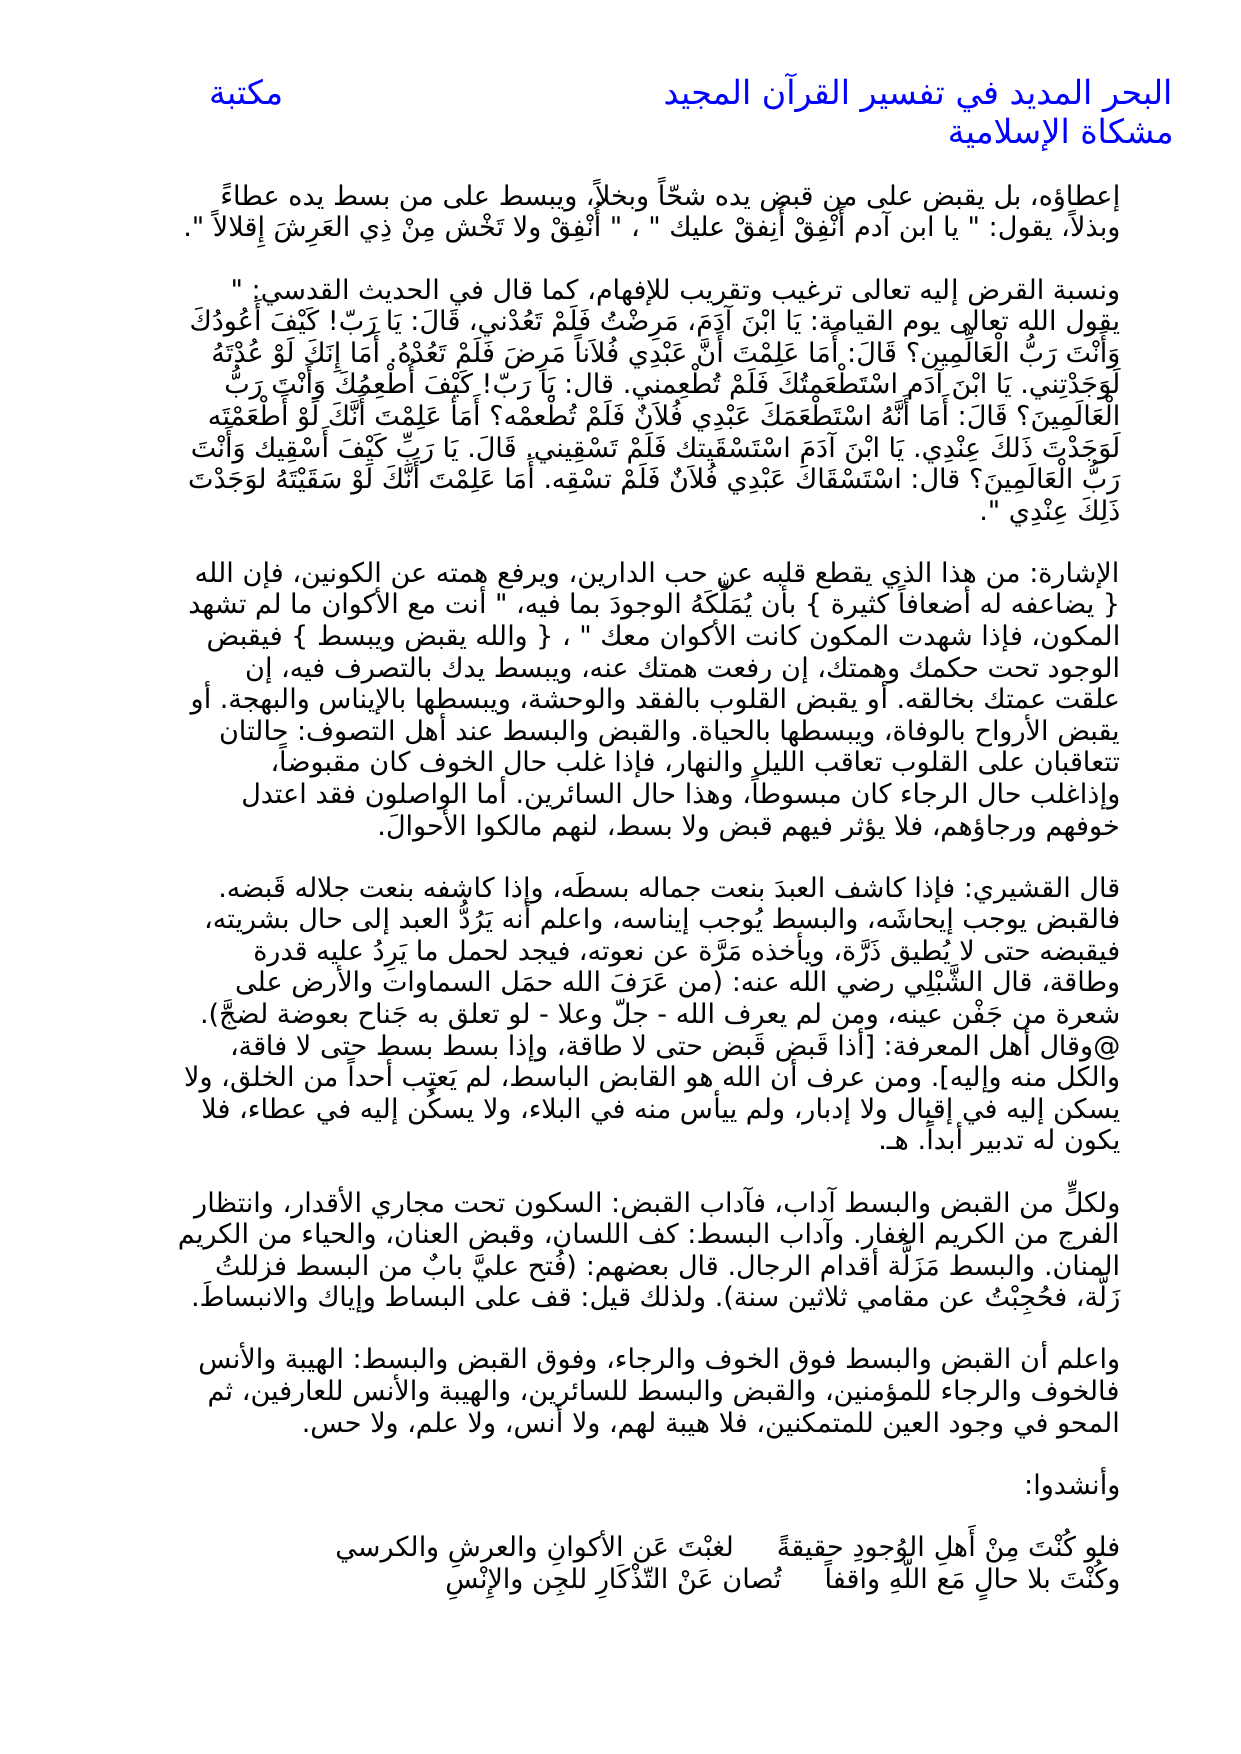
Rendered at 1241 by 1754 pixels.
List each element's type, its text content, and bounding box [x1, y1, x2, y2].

text قال القشيري: فإذا كاشف العبدَ بنعت جماله بسطَه، وإذا كاشفه بنعت جلاله قَبضه. فالقبض يوجب إيحاشَه، والبسط يُوجب إيناسه، واعلم أنه يَرُدُّ العبد إلى حال بشريته، فيقبضه حتى لا يُطيق ذَرَّة، ويأخذه مَرَّة عن نعوته، فيجد لحمل ما يَرِدُ عليه قدرة وطاقة، قال الشَّبْلِي رضي الله عنه: (من عَرَفَ الله حمَل السماوات والأرض على شعرة من جَفْن عينه، ومن لم يعرف الله - جلّ وعلا - لو تعلق به جَناح بعوضة لضجَّ). [176, 872, 1120, 1030]
text ونسبة القرض إليه تعالى ترغيب وتقريب للإفهام، كما قال في الحديث القدسي: " يقول الله تعالى يوم القيامة: يَا ابْنَ آدَمَ، مَرِضْتُ فَلَمْ تَعُدْني، قَالَ: يَا رَبّ! كَيْفَ أَعُودُكَ وَأَنْتَ رَبُّ الْعَالِّمِين؟ قَالَ: أَمَا عَلِمْتَ أَنَّ عَبْدِي فُلاَناً مَرِضَ فَلَمْ تَعُدْهُ. أَمَا إِنَكَ لَوْ عُدْتَهُ لَوَجَدْتِني. يَا ابْنَ آدَم اسْتَطْعَمتُكَ فَلَمْ تُطْعِمني. قال: يَا رَبّ! كَيْفَ أُطْعِمُكَ وَأَنْتَ رَبُّ الْعَالَمِينَ؟ قَالَ: أَمَا أَنَّهُ اسْتَطْعَمَكَ عَبْدِي فُلاَنٌ فَلَمْ تُطْعمْه؟ أَمَأ عَلِمْتَ أَنَّكَ لَوْ أَطْعَمْتَه لَوَجَدْتَ ذَلكَ عِنْدِي. يَا ابْنَ آدَمَ اسْتَسْقَيتك فَلَمْ تَسْقِيني. قَالَ. يَا رَبِّ كَيْفَ أَسْقِيك وَأَنْتَ رَبُّ الْعَالَمِينَ؟ قال: اسْتَسْقَاكَ عَبْدِي فُلاَنٌ فَلَمْ تسْقِه. أَمَا عَلِمْتَ أَنَّكَ لَوْ سَقَيْتَهُ لوَجَدْتَ ذَلِكَ عِنْدِي ". [176, 274, 1120, 527]
text فلو كُنْتَ مِنْ أَهلِ الوُجودِ حقيقةً لغبْتَ عَن الأكوانِ والعرشِ والكرسي [176, 1532, 1120, 1563]
text وأنشدوا: [176, 1469, 1120, 1501]
text واعلم أن القبض والبسط فوق الخوف والرجاء، وفوق القبض والبسط: الهيبة والأنس فالخوف والرجاء للمؤمنين، والقبض والبسط للسائرين، والهيبة والأنس للعارفين، ثم المحو في وجود العين للمتمكنين، فلا هيبة لهم، ولا أنس، ولا علم، ولا حس. [176, 1344, 1120, 1438]
text ولكلٍّ من القبض والبسط آداب، فآداب القبض: السكون تحت مجاري الأقدار، وانتظار الفرج من الكريم الغفار. وآداب البسط: كف اللسان، وقبض العنان، والحياء من الكريم المنان. والبسط مَزَلَّة أقدام الرجال. قال بعضهم: (فُتح عليَّ بابٌ من البسط فزللتُ زَلَّة، فحُجِبْتُ عن مقامي ثلاثين سنة). ولذلك قيل: قف على البساط وإياك والانبساطَ. [176, 1187, 1120, 1313]
text وكُنْتَ بلا حالٍ مَع اللّهِ واقفاً تُصان عَنْ التّذْكَارِ للجِن والإِنْسِ [176, 1563, 1120, 1595]
text @وقال أهل المعرفة: [أذا قَبض قَبض حتى لا طاقة، وإذا بسط بسط حتى لا فاقة، والكل منه وإليه]. ومن عرف أن الله هو القابض الباسط، لم يَعتِب أحداً من الخلق، ولا يسكن إليه في إقبال ولا إدبار، ولم ييأس منه في البلاء، ولا يسكُن إليه في عطاء، فلا يكون له تدبير أبداً. هـ. [176, 1030, 1120, 1156]
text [176, 180, 1120, 243]
text الإشارة: من هذا الذي يقطع قلبه عن حب الدارين، ويرفع همته عن الكونين، فإن الله { يضاعفه له أضعافاً كثيرة } بأن يُمَلِّكَهُ الوجودَ بما فيه، " أنت مع الأكوان ما لم تشهد المكون، فإذا شهدت المكون كانت الأكوان معك " ، { والله يقبض ويبسط } فيقبض الوجود تحت حكمك وهمتك، إن رفعت همتك عنه، ويبسط يدك بالتصرف فيه، إن علقت عمتك بخالقه. أو يقبض القلوب بالفقد والوحشة، ويبسطها بالإيناس والبهجة. أو يقبض الأرواح بالوفاة، ويبسطها بالحياة. والقبض والبسط عند أهل التصوف: حالتان تتعاقبان على القلوب تعاقب الليل والنهار، فإذا غلب حال الخوف كان مقبوضاً، وإذاغلب حال الرجاء كان مبسوطاً، وهذا حال السائرين. أما الواصلون فقد اعتدل خوفهم ورجاؤهم، فلا يؤثر فيهم قبض ولا بسط، لنهم مالكوا الأحوالَ. [176, 557, 1120, 841]
